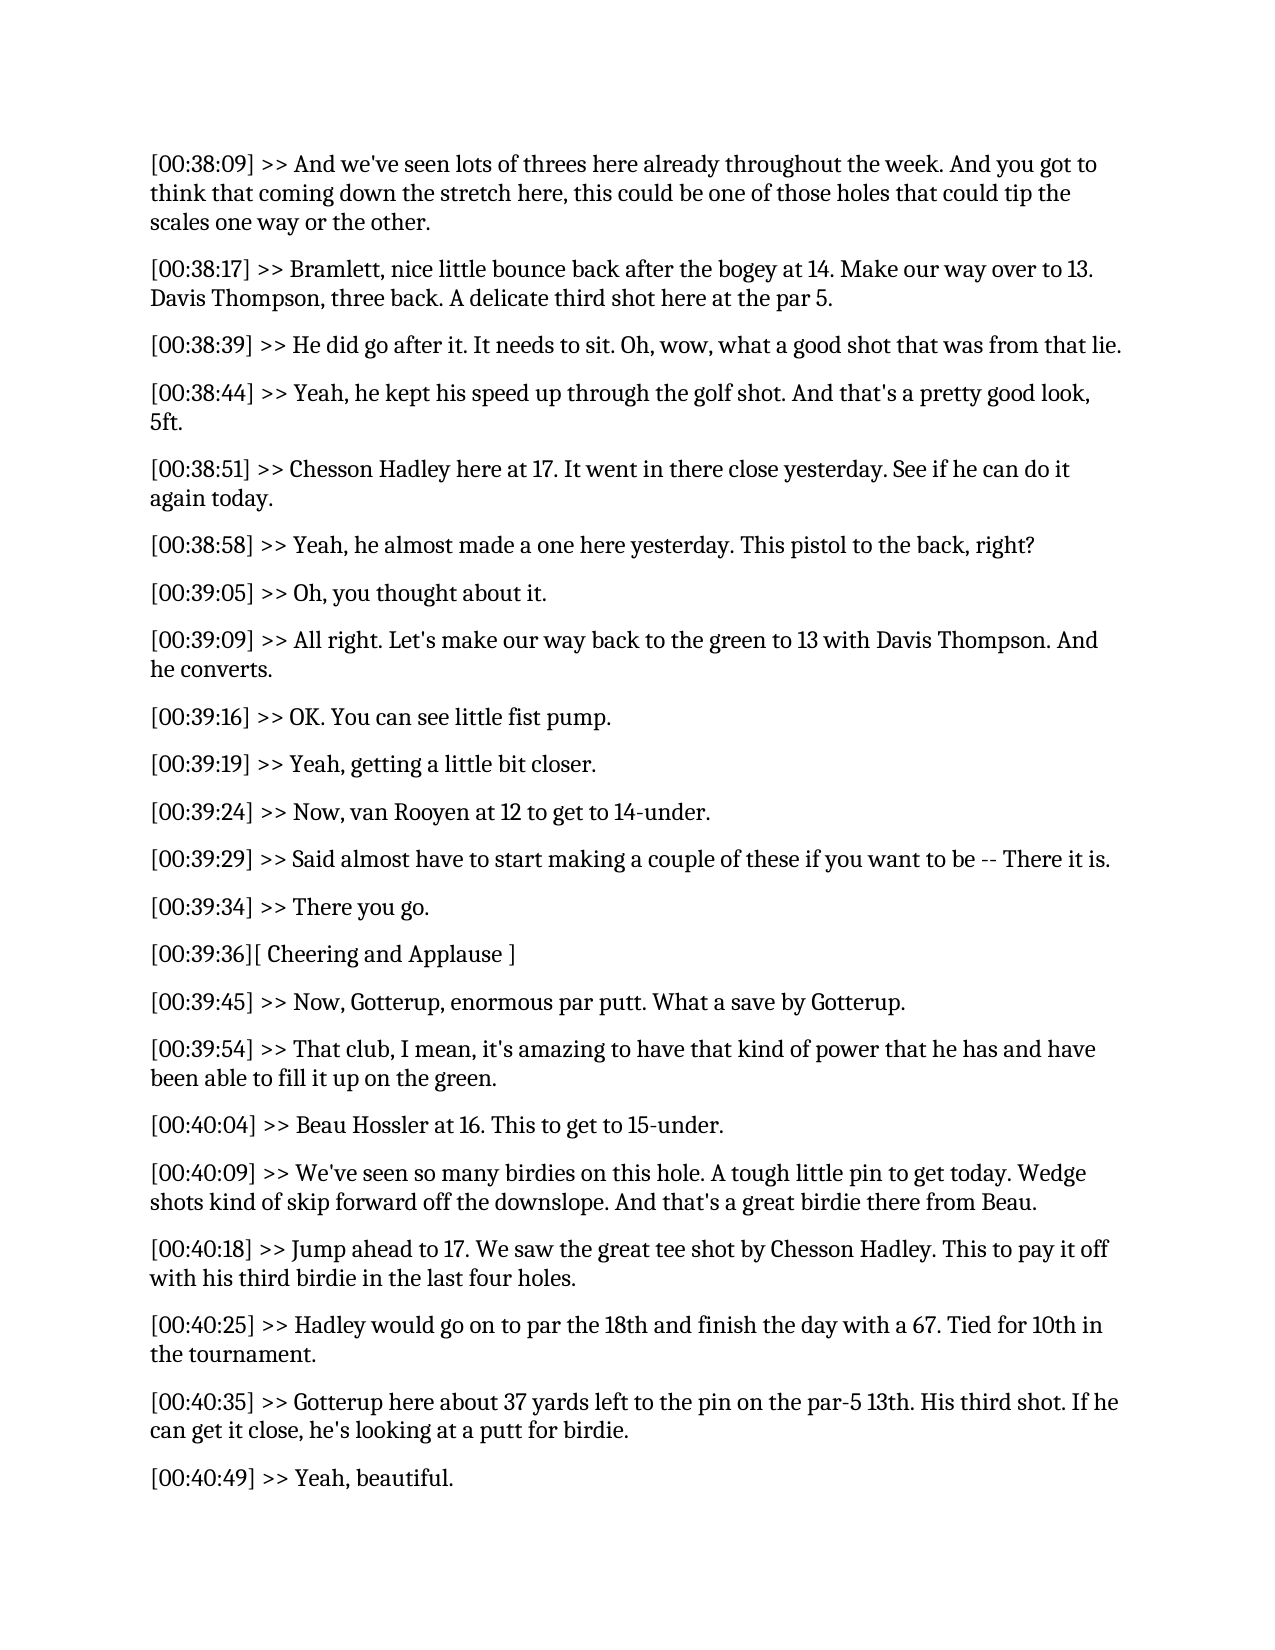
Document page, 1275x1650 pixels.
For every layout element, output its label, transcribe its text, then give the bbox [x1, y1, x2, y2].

text [00:40:04] >> Beau Hossler at 16. This to get to 15-under. [150, 1111, 1125, 1140]
text [00:40:09] >> We've seen so many birdies on this hole. A tough little pin to get today. Wedge shots kind of skip forward off the downslope. And that's a great birdie there from Beau. [150, 1159, 1125, 1216]
text [00:38:51] >> Chesson Hadley here at 17. It went in there close yesterday. See if he can do it again today. [150, 455, 1125, 512]
text [00:38:09] >> And we've seen lots of threes here already throughout the week. And you got to think that coming down the stretch here, this could be one of those holes that could tip the scales one way or the other. [150, 150, 1125, 236]
text [00:39:05] >> Oh, you thought about it. [150, 579, 1125, 607]
text [00:39:09] >> All right. Let's make our way back to the green to 13 with Davis Thompson. And he converts. [150, 626, 1125, 684]
text [00:39:19] >> Yeah, getting a little bit closer. [150, 750, 1125, 779]
text [00:40:18] >> Jump ahead to 17. We saw the great tee shot by Chesson Hadley. This to pay it off with his third birdie in the last four holes. [150, 1235, 1125, 1292]
text [00:39:54] >> That club, I mean, it's amazing to have that kind of power that he has and have been able to fill it up on the green. [150, 1035, 1125, 1092]
text [00:40:49] >> Yeah, beautiful. [150, 1464, 1125, 1492]
text [00:39:24] >> Now, van Rooyen at 12 to get to 14-under. [150, 797, 1125, 826]
text [00:39:29] >> Said almost have to start making a couple of these if you want to be -- There it is. [150, 845, 1125, 874]
text [00:38:44] >> Yeah, he kept his speed up through the golf shot. And that's a pretty good look, 5ft. [150, 379, 1125, 436]
text [00:39:16] >> OK. You can see little fist pump. [150, 702, 1125, 731]
text [00:39:34] >> There you go. [150, 892, 1125, 921]
text [00:38:58] >> Yeah, he almost made a one here yesterday. This pistol to the back, right? [150, 531, 1125, 560]
text [00:38:39] >> He did go after it. It needs to sit. Oh, wow, what a good shot that was from that lie. [150, 331, 1125, 360]
text [00:40:25] >> Hadley would go on to par the 18th and finish the day with a 67. Tied for 10th in the tournament. [150, 1311, 1125, 1369]
text [00:38:17] >> Bramlett, nice little bounce back after the bogey at 14. Make our way over to 13. Davis Thompson, three back. A delicate third shot here at the par 5. [150, 255, 1125, 312]
text [00:39:45] >> Now, Gotterup, enormous par putt. What a save by Gotterup. [150, 987, 1125, 1016]
text [00:40:35] >> Gotterup here about 37 yards left to the pin on the par-5 13th. His third shot. If he can get it close, he's looking at a putt for birdie. [150, 1387, 1125, 1445]
text [00:39:36][ Cheering and Applause ] [150, 940, 1125, 969]
